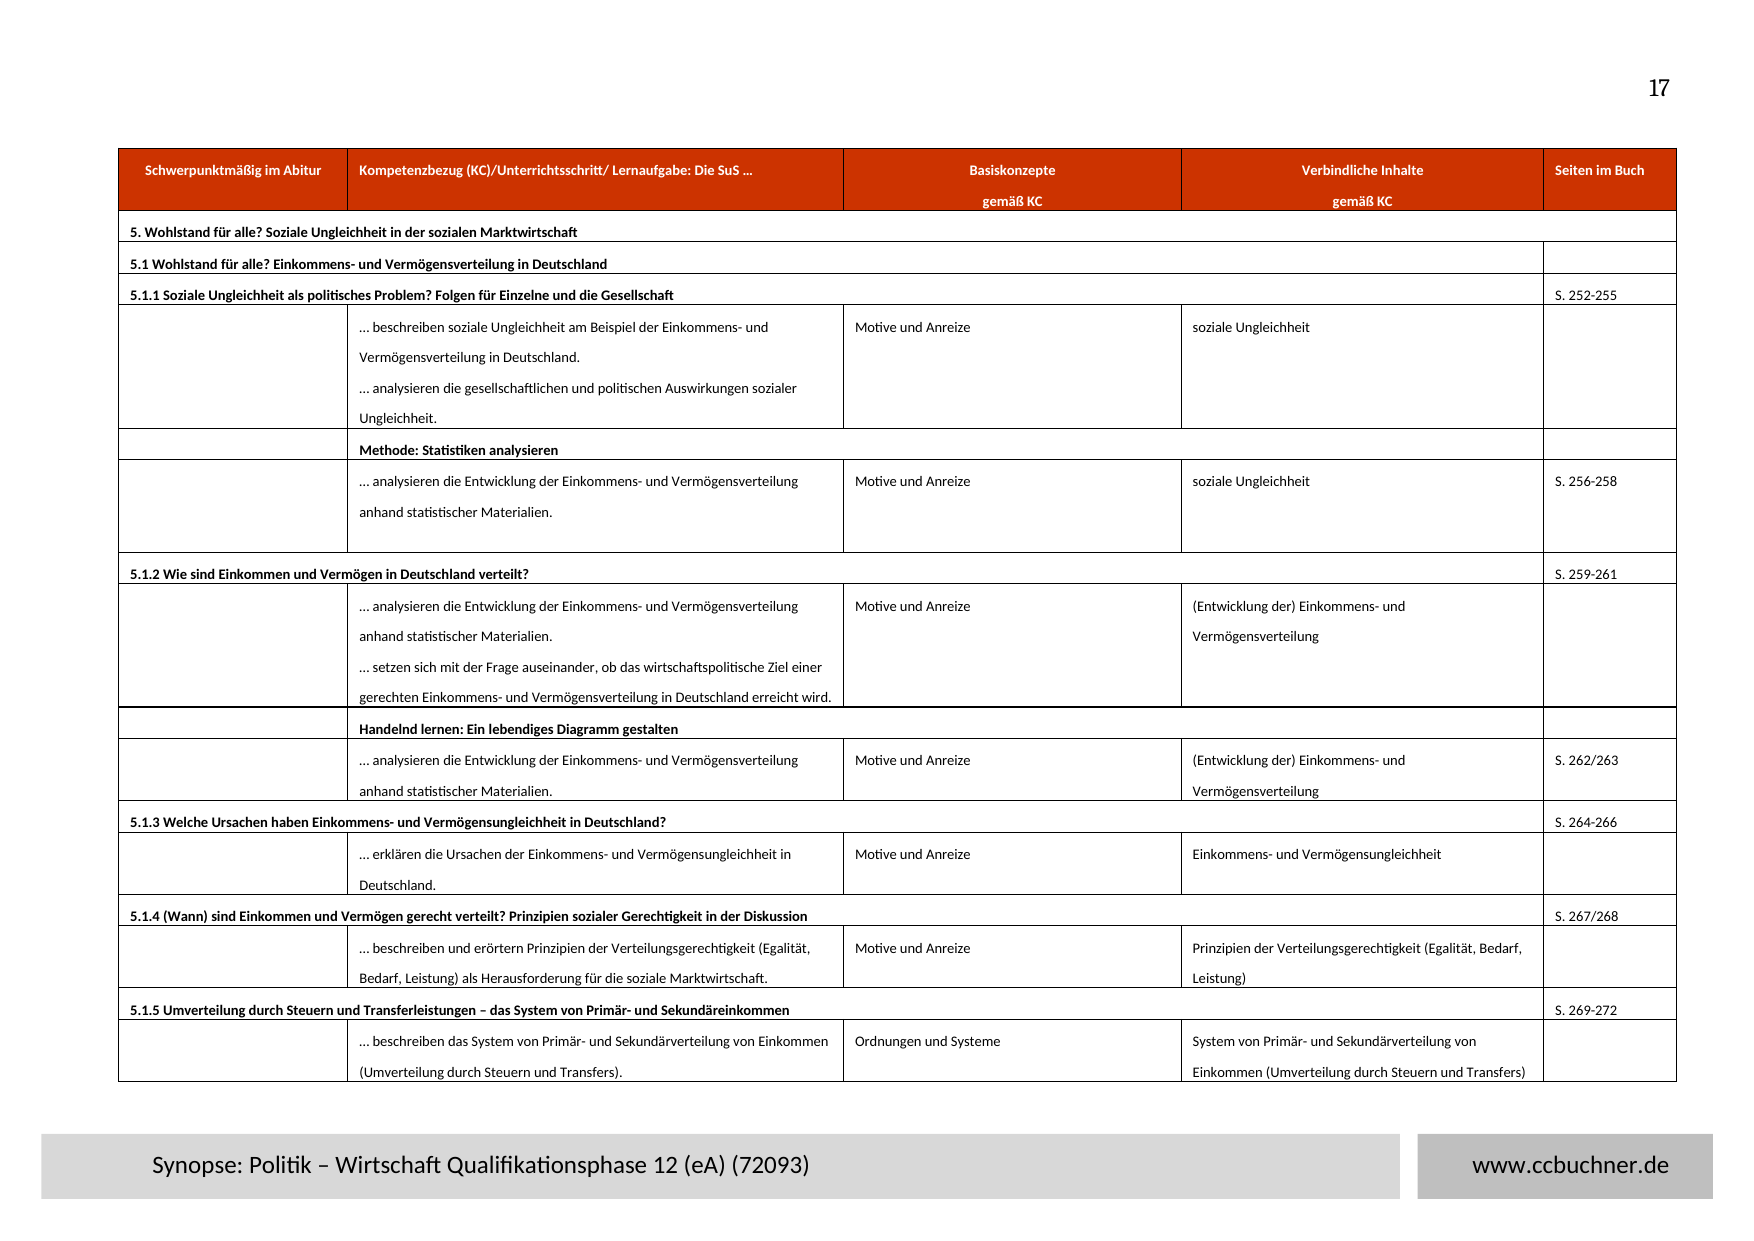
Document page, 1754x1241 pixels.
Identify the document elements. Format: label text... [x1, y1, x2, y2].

table_cell [119, 429, 347, 459]
table_cell [1544, 833, 1676, 894]
table_cell [1544, 584, 1676, 706]
table_cell [1544, 305, 1676, 427]
table_cell … erklären die Ursachen der Einkommens- und Vermögensungleichheit in Deutschland. [348, 833, 843, 894]
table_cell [348, 1020, 843, 1081]
table_cell [119, 584, 347, 706]
table_header Verbindliche Inhalte gemäß KC [1182, 149, 1543, 210]
table_cell Methode: Statistiken analysieren [348, 429, 1543, 459]
table_cell … analysieren die Entwicklung der Einkommens- und Vermögensverteilung anhand statistischer Materialien. [348, 739, 843, 800]
table_cell [119, 305, 347, 427]
table_cell [119, 460, 347, 552]
table_cell 5. Wohlstand für alle? Soziale Ungleichheit in der sozialen Marktwirtschaft [119, 211, 1676, 241]
table_cell Motive und Anreize [844, 460, 1181, 552]
table_cell [1544, 1020, 1676, 1081]
table_header Kompetenzbezug (KC)/Unterrichtsschritt/ Lernaufgabe: Die SuS … [348, 149, 843, 210]
table_cell S. 264-266 [1544, 801, 1676, 832]
table_cell (Entwicklung der) Einkommens- und Vermögensverteilung [1182, 739, 1543, 800]
table_cell Einkommens- und Vermögensungleichheit [1182, 833, 1543, 894]
table_cell Handelnd lernen: Ein lebendiges Diagramm gestalten [348, 708, 1543, 738]
table_cell [119, 833, 347, 894]
table_cell S. 256-258 [1544, 460, 1676, 552]
table_cell Prinzipien der Verteilungsgerechtigkeit (Egalität, Bedarf, Leistung) [1182, 926, 1543, 987]
table_cell soziale Ungleichheit [1182, 460, 1543, 552]
table_cell Motive und Anreize [844, 833, 1181, 894]
table_cell [1544, 708, 1676, 738]
table_cell 5.1 Wohlstand für alle? Einkommens- und Vermögensverteilung in Deutschland [119, 242, 1543, 273]
table_cell S. 262/263 [1544, 739, 1676, 800]
table_cell … analysieren die Entwicklung der Einkommens- und Vermögensverteilung anhand statistischer Materialien. [348, 460, 843, 552]
table_cell … beschreiben und erörtern Prinzipien der Verteilungsgerechtigkeit (Egalität, Bedarf, Leistung) als Herausforderung für die soziale Marktwirtschaft. [348, 926, 843, 987]
table_cell S. 252-255 [1544, 274, 1676, 304]
table_cell [1544, 429, 1676, 459]
table_cell S. 269-272 [1544, 988, 1676, 1019]
table_cell 5.1.1 Soziale Ungleichheit als politisches Problem? Folgen für Einzelne und die Gesellschaft [119, 274, 1543, 304]
table_cell [1544, 242, 1676, 273]
table_header Schwerpunktmäßig im Abitur [119, 149, 347, 210]
table_cell 5.1.2 Wie sind Einkommen und Vermögen in Deutschland verteilt? [119, 553, 1543, 583]
table_cell [119, 1020, 347, 1081]
table_cell S. 267/268 [1544, 895, 1676, 925]
table_header Basiskonzepte gemäß KC [844, 149, 1181, 210]
table_cell 5.1.3 Welche Ursachen haben Einkommens- und Vermögensungleichheit in Deutschland? [119, 801, 1543, 832]
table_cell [1182, 1020, 1543, 1081]
table_cell … analysieren die Entwicklung der Einkommens- und Vermögensverteilung anhand statistischer Materialien. … setzen sich mit der Frage auseinander, ob das wirtschaftspolitische Ziel einer gerechten Einkommens- und Vermögensverteilung in Deutschland erreicht wird. [348, 584, 843, 706]
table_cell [844, 1020, 1181, 1081]
table_header Seiten im Buch [1544, 149, 1676, 210]
table_cell [1544, 926, 1676, 987]
table_cell Motive und Anreize [844, 584, 1181, 706]
table_cell Motive und Anreize [844, 739, 1181, 800]
table_cell [119, 926, 347, 987]
table_cell soziale Ungleichheit [1182, 305, 1543, 427]
table_cell S. 259-261 [1544, 553, 1676, 583]
table_cell (Entwicklung der) Einkommens- und Vermögensverteilung [1182, 584, 1543, 706]
table_cell [119, 739, 347, 800]
table_cell [119, 708, 347, 738]
table_cell 5.1.4 (Wann) sind Einkommen und Vermögen gerecht verteilt? Prinzipien sozialer Gerechtigkeit in der Diskussion [119, 895, 1543, 925]
table_cell 5.1.5 Umverteilung durch Steuern und Transferleistungen – das System von Primär- und Sekundäreinkommen [119, 988, 1543, 1019]
table_cell … beschreiben soziale Ungleichheit am Beispiel der Einkommens- und Vermögensverteilung in Deutschland. … analysieren die gesellschaftlichen und politischen Auswirkungen sozialer Ungleichheit. [348, 305, 843, 427]
table_cell Motive und Anreize [844, 305, 1181, 427]
table_cell Motive und Anreize [844, 926, 1181, 987]
